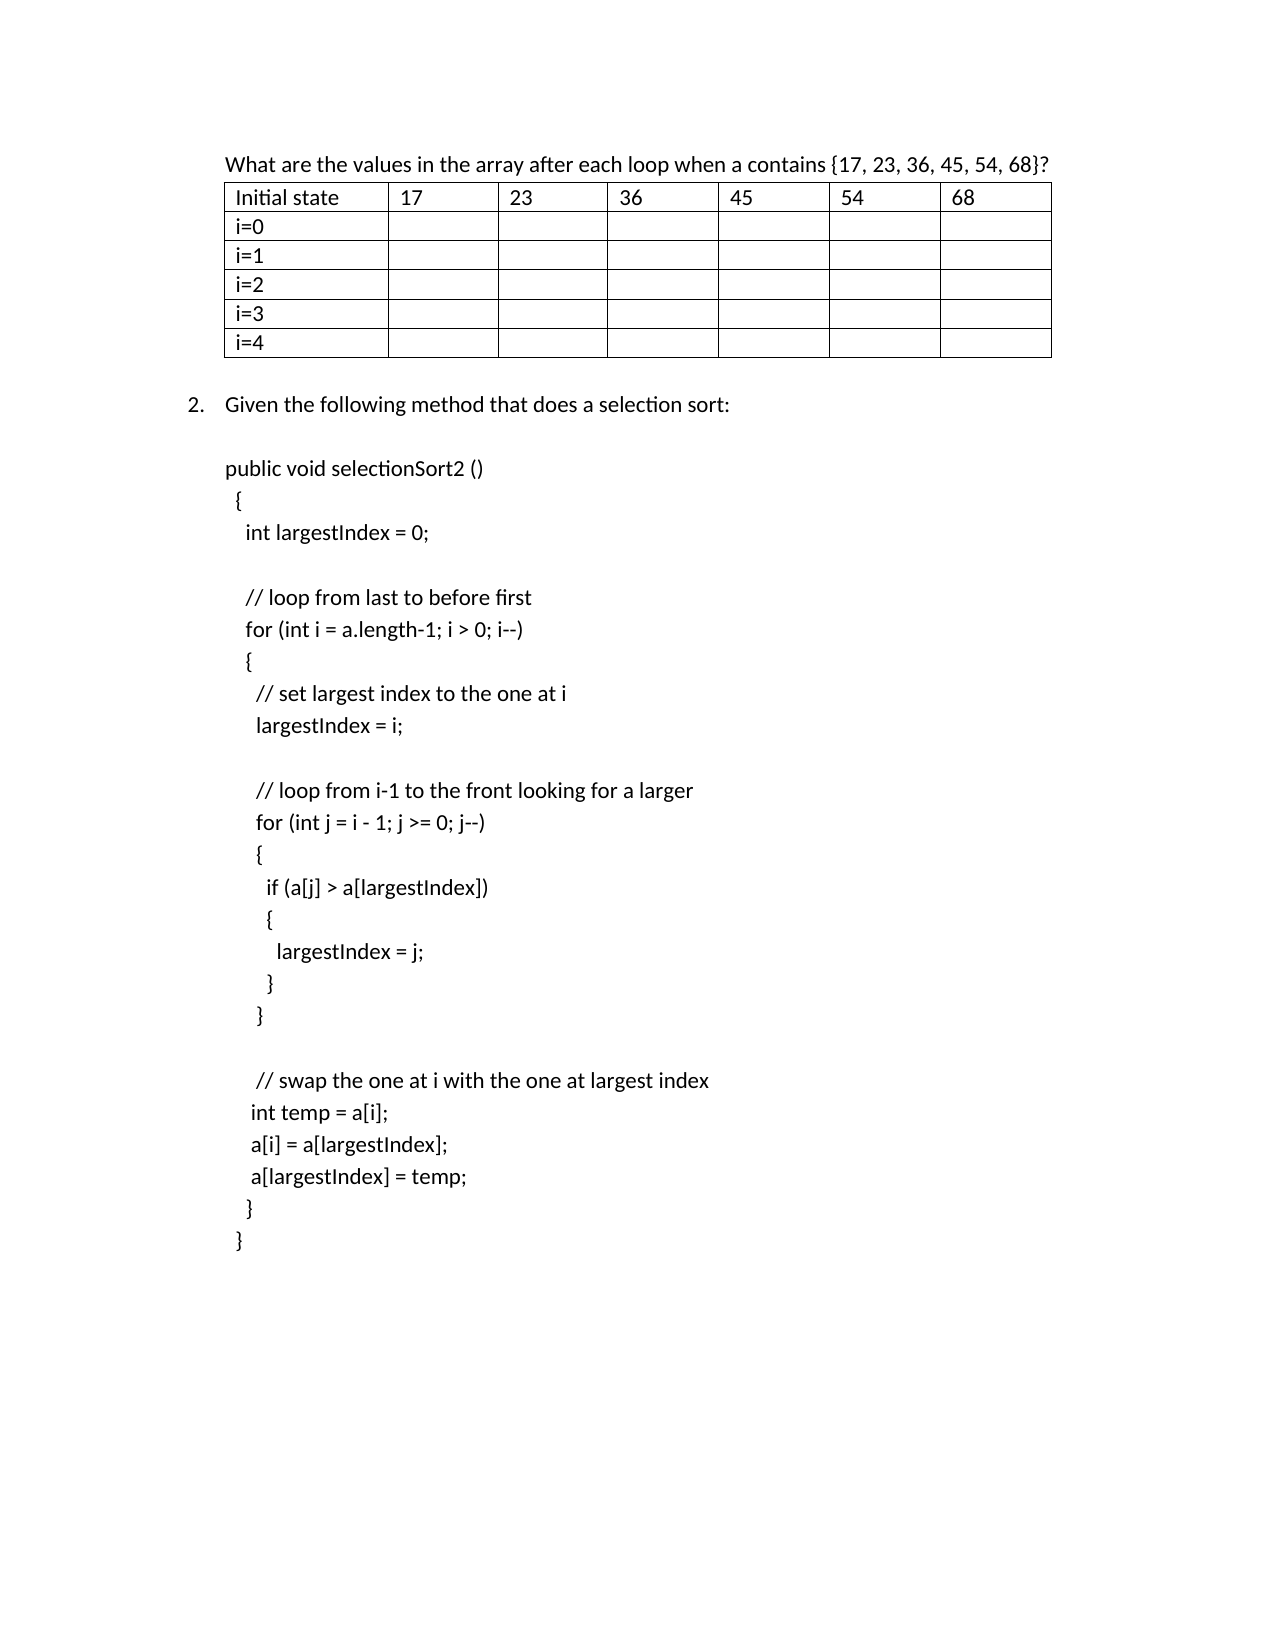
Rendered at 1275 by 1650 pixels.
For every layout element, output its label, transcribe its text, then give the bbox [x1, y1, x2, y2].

text // loop from i-1 to the front looking for a larger [225, 776, 1125, 804]
table_cell [608, 241, 718, 269]
text // set largest index to the one at i [225, 679, 1125, 707]
table_cell i=0 [225, 212, 388, 240]
text } [225, 1227, 1125, 1255]
text { [225, 486, 1125, 514]
table_cell [389, 212, 498, 240]
text } [225, 969, 1125, 997]
table_cell [941, 241, 1051, 269]
table_cell [719, 241, 829, 269]
table_cell [389, 241, 498, 269]
table_cell [830, 329, 940, 357]
text { [225, 647, 1125, 675]
text largestIndex = i; [225, 712, 1125, 740]
table_cell [608, 212, 718, 240]
table_header Initial state [225, 183, 388, 211]
table_header 17 [389, 183, 498, 211]
table_header 23 [499, 183, 607, 211]
table_header 68 [941, 183, 1051, 211]
table_cell [830, 300, 940, 327]
table_cell [830, 212, 940, 240]
text // swap the one at i with the one at largest index [225, 1066, 1125, 1094]
text for (int i = a.length-1; i > 0; i--) [225, 615, 1125, 643]
table_cell [941, 300, 1051, 327]
table_header 45 [719, 183, 829, 211]
table_cell [941, 329, 1051, 357]
table_cell [608, 270, 718, 298]
text public void selectionSort2 () [225, 454, 1125, 482]
text int temp = a[i]; [225, 1098, 1125, 1126]
table_cell [389, 329, 498, 357]
table_cell [499, 241, 607, 269]
table_cell [830, 241, 940, 269]
table_cell i=2 [225, 270, 388, 298]
text What are the values in the array after each loop when a contains {17, 23, 36, 45, 54, 68}? [150, 150, 1125, 178]
text int largestIndex = 0; [225, 518, 1125, 547]
text if (a[j] > a[largestIndex]) [225, 873, 1125, 901]
table_cell [608, 300, 718, 327]
table_cell [719, 212, 829, 240]
text largestIndex = j; [225, 937, 1125, 965]
table_header 54 [830, 183, 940, 211]
table_header 36 [608, 183, 718, 211]
table_cell [499, 212, 607, 240]
text { [225, 905, 1125, 933]
table_cell [608, 329, 718, 357]
text for (int j = i - 1; j >= 0; j--) [225, 808, 1125, 836]
table_cell [389, 300, 498, 327]
list Given the following method that does a selection sort: [187, 390, 1125, 418]
text } [225, 1001, 1125, 1029]
table_cell [941, 212, 1051, 240]
table_cell [719, 329, 829, 357]
table_cell i=1 [225, 241, 388, 269]
text } [225, 1194, 1125, 1222]
table_cell [389, 270, 498, 298]
text { [225, 840, 1125, 868]
text // loop from last to before first [225, 583, 1125, 611]
table_cell [499, 329, 607, 357]
text a[largestIndex] = temp; [225, 1162, 1125, 1190]
table_cell i=4 [225, 329, 388, 357]
table_cell [499, 300, 607, 327]
table_cell [941, 270, 1051, 298]
text a[i] = a[largestIndex]; [225, 1130, 1125, 1158]
table_cell [830, 270, 940, 298]
table_cell [719, 300, 829, 327]
table_cell [499, 270, 607, 298]
table_cell i=3 [225, 300, 388, 327]
table_cell [719, 270, 829, 298]
